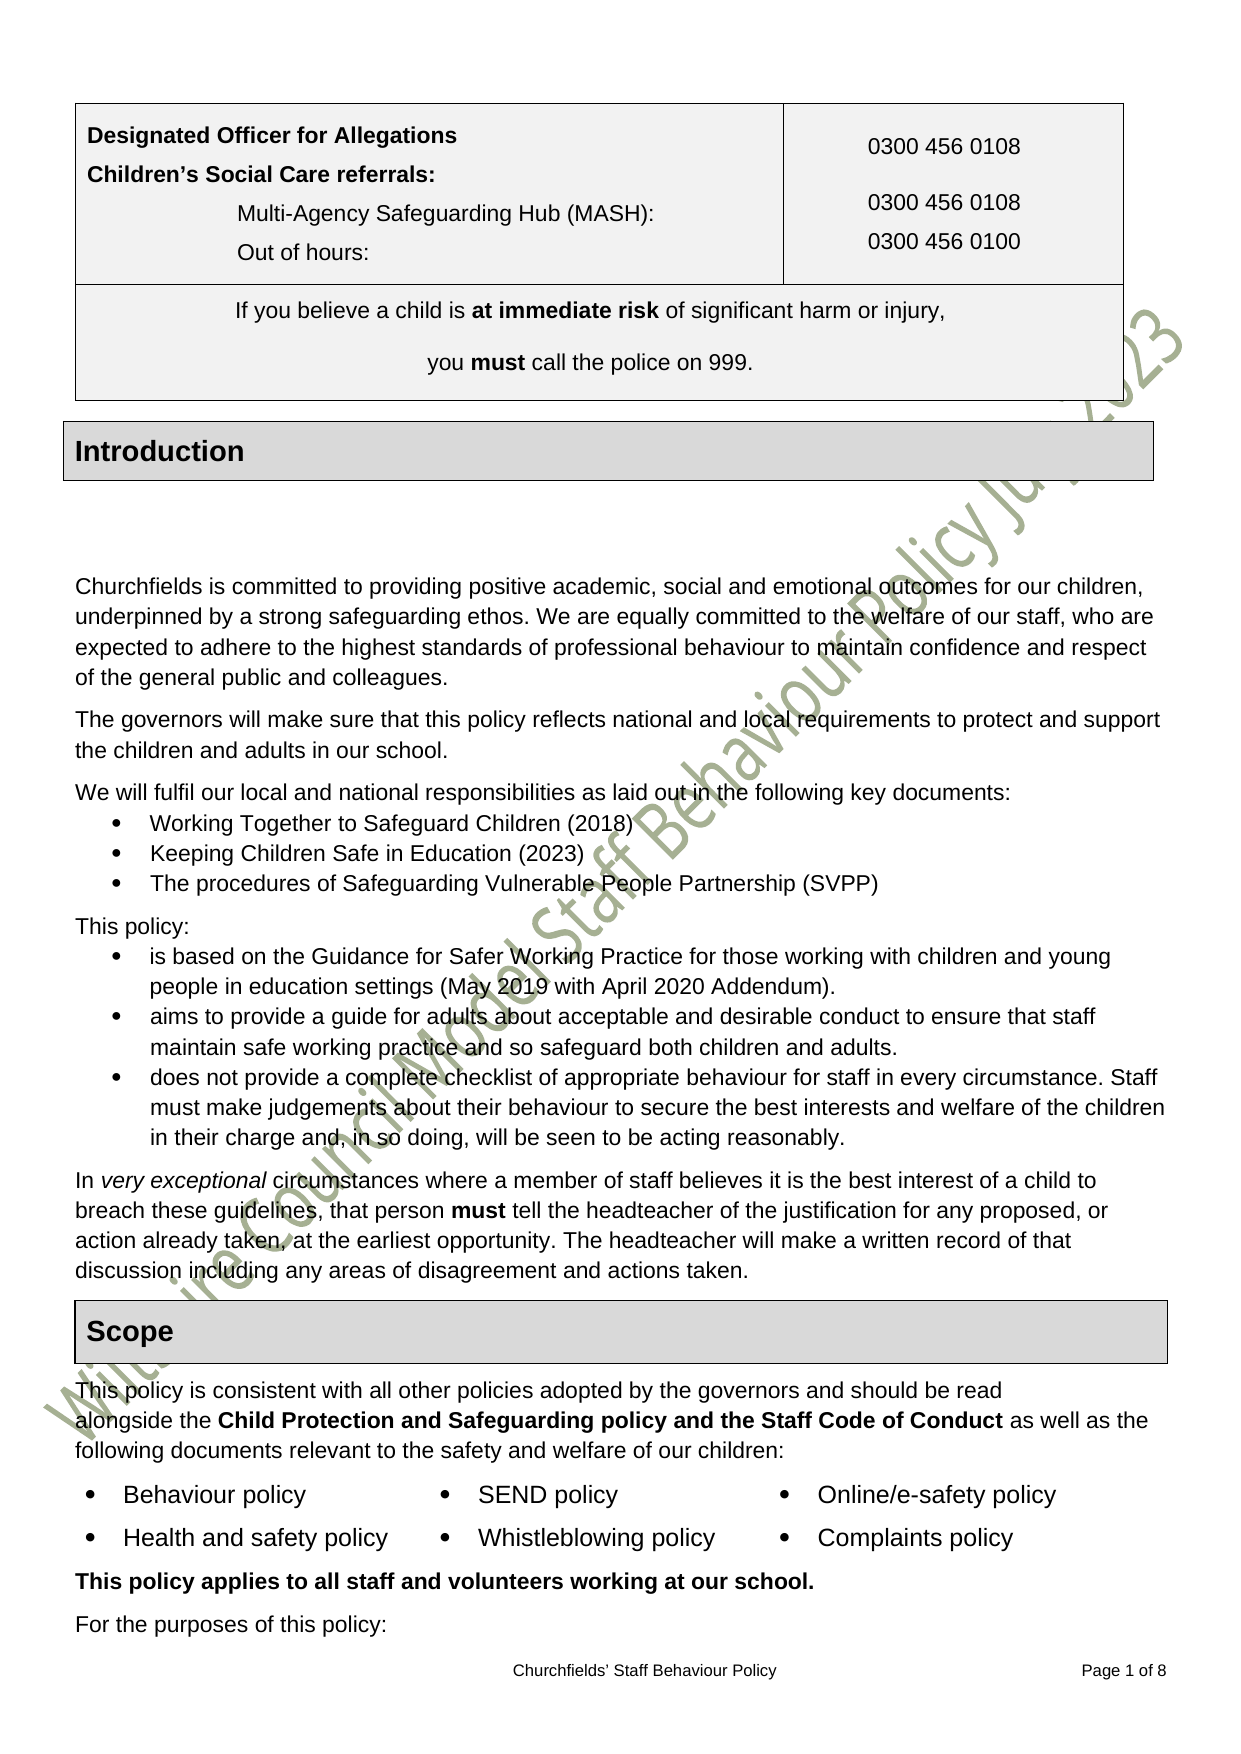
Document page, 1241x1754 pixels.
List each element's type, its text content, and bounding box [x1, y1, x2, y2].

text This policy applies to all staff and volunteers working at our school. [75, 1568, 1167, 1594]
text We will fulfil our local and national responsibilities as laid out in the following key documents: [75, 779, 1167, 806]
table_header Introduction [64, 422, 1153, 480]
list The procedures of Safeguarding Vulnerable People Partnership (SVPP) [112, 870, 1167, 896]
list Keeping Children Safe in Education (2023) [112, 840, 1167, 866]
text Churchfields is committed to providing positive academic, social and emotional outcomes for our children, underpinned by a strong safeguarding ethos. We are equally committed to the welfare of our staff, who are expected to adhere to the highest standards of professional behaviour to maintain confidence and respect of the general public and colleagues. [75, 573, 1167, 690]
list is based on the Guidance for Safer Working Practice for those working with children and young people in education settings (May 2019 with April 2020 Addendum). [112, 943, 1167, 999]
list does not provide a complete checklist of appropriate behaviour for staff in every circumstance. Staff must make judgements about their behaviour to secure the best interests and welfare of the children in their charge and, in so doing, will be seen to be acting reasonably. [112, 1064, 1167, 1150]
text For the purposes of this policy: [75, 1611, 1167, 1637]
table_header Online/e-safety policy [769, 1467, 1153, 1511]
table_header Behaviour policy [75, 1467, 429, 1511]
table_header Scope [76, 1301, 1167, 1363]
table_header Designated Officer for Allegations Children’s Social Care referrals: Multi-Agency Safeguarding Hub (MASH): Out of hours: [76, 104, 783, 284]
text This policy: [75, 913, 1167, 939]
table_cell If you believe a child is at immediate risk of significant harm or injury, you must call the police on 999. [76, 285, 1123, 400]
text alongside the Child Protection and Safeguarding policy and the Staff Code of Conduct as well as the following documents relevant to the safety and welfare of our children: [75, 1407, 1167, 1463]
table_cell Whistleblowing policy [429, 1511, 769, 1556]
table_header 0300 456 0108 0300 456 0108 0300 456 0100 [784, 104, 1123, 284]
table_header SEND policy [429, 1467, 769, 1511]
table_cell Health and safety policy [75, 1511, 429, 1556]
list Working Together to Safeguard Children (2018) [112, 809, 1167, 836]
text In very exceptional circumstances where a member of staff believes it is the best interest of a child to breach these guidelines, that person must tell the headteacher of the justification for any proposed, or action already taken, at the earliest opportunity. The headteacher will make a written record of that discussion including any areas of disagreement and actions taken. [75, 1167, 1167, 1284]
table_cell Complaints policy [769, 1511, 1153, 1556]
text This policy is consistent with all other policies adopted by the governors and should be read [75, 1377, 1167, 1403]
text The governors will make sure that this policy reflects national and local requirements to protect and support the children and adults in our school. [75, 706, 1167, 763]
list aims to provide a guide for adults about acceptable and desirable conduct to ensure that staff maintain safe working practice and so safeguard both children and adults. [112, 1003, 1167, 1060]
